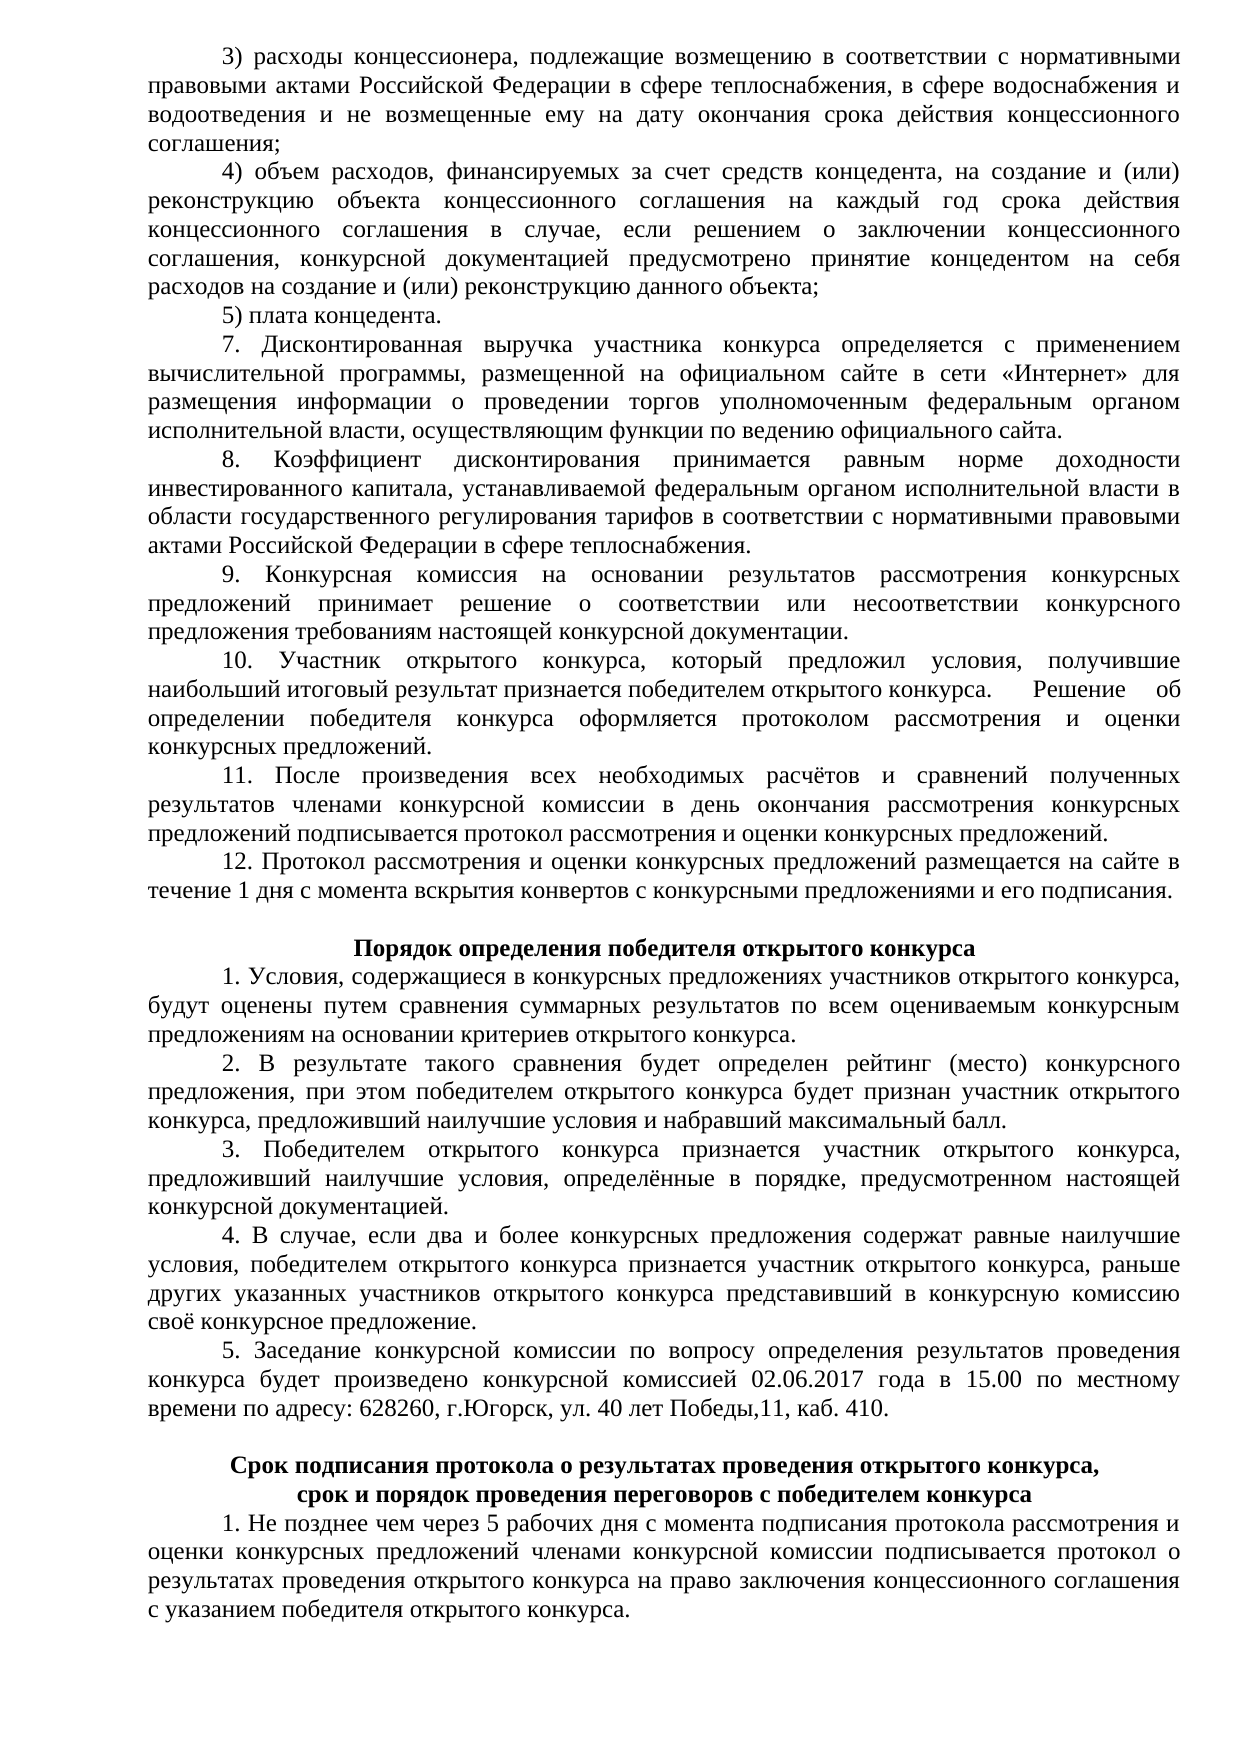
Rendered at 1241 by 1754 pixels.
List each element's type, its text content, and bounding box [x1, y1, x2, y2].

text 1. Не позднее чем через 5 рабочих дня с момента подписания протокола рассмотрения и оценки конкурсных предложений членами конкурсной комиссии подписывается протокол о результатах проведения открытого конкурса на право заключения концессионного соглашения с указанием победителя открытого конкурса. [148, 1508, 1181, 1623]
text Срок подписания протокола о результатах проведения открытого конкурса, [148, 1450, 1181, 1479]
text 5. Заседание конкурсной комиссии по вопросу определения результатов проведения конкурса будет произведено конкурсной комиссией 02.06.2017 года в 15.00 по местному времени по адресу: 628260, г.Югорск, ул. 40 лет Победы,11, каб. 410. [148, 1335, 1181, 1421]
text 8. Коэффициент дисконтирования принимается равным норме доходности инвестированного капитала, устанавливаемой федеральным органом исполнительной власти в области государственного регулирования тарифов в соответствии с нормативными правовыми актами Российской Федерации в сфере теплоснабжения. [148, 444, 1181, 559]
text 3. Победителем открытого конкурса признается участник открытого конкурса, предложивший наилучшие условия, определённые в порядке, предусмотренном настоящей конкурсной документацией. [148, 1134, 1181, 1220]
text 5) плата концедента. [148, 300, 1181, 329]
text 7. Дисконтированная выручка участника конкурса определяется с применением вычислительной программы, размещенной на официальном сайте в сети «Интернет» для размещения информации о проведении торгов уполномоченным федеральным органом исполнительной власти, осуществляющим функции по ведению официального сайта. [148, 329, 1181, 444]
text срок и порядок проведения переговоров с победителем конкурса [148, 1479, 1181, 1508]
text 4. В случае, если два и более конкурсных предложения содержат равные наилучшие условия, победителем открытого конкурса признается участник открытого конкурса, раньше других указанных участников открытого конкурса представивший в конкурсную комиссию своё конкурсное предложение. [148, 1220, 1181, 1335]
text Порядок определения победителя открытого конкурса [148, 933, 1181, 961]
text 2. В результате такого сравнения будет определен рейтинг (место) конкурсного предложения, при этом победителем открытого конкурса будет признан участник открытого конкурса, предложивший наилучшие условия и набравший максимальный балл. [148, 1048, 1181, 1134]
text 12. Протокол рассмотрения и оценки конкурсных предложений размещается на сайте в течение 1 дня с момента вскрытия конвертов с конкурсными предложениями и его подписания. [148, 846, 1181, 904]
text 4) объем расходов, финансируемых за счет средств концедента, на создание и (или) реконструкцию объекта концессионного соглашения на каждый год срока действия концессионного соглашения в случае, если решением о заключении концессионного соглашения, конкурсной документацией предусмотрено принятие концедентом на себя расходов на создание и (или) реконструкцию данного объекта; [148, 156, 1181, 300]
text 1. Условия, содержащиеся в конкурсных предложениях участников открытого конкурса, будут оценены путем сравнения суммарных результатов по всем оцениваемым конкурсным предложениям на основании критериев открытого конкурса. [148, 961, 1181, 1048]
text 9. Конкурсная комиссия на основании результатов рассмотрения конкурсных предложений принимает решение о соответствии или несоответствии конкурсного предложения требованиям настоящей конкурсной документации. [148, 559, 1181, 645]
text 10. Участник открытого конкурса, который предложил условия, получившие наибольший итоговый результат признается победителем открытого конкурса. Решение об определении победителя конкурса оформляется протоколом рассмотрения и оценки конкурсных предложений. [148, 645, 1181, 760]
text 11. После произведения всех необходимых расчётов и сравнений полученных результатов членами конкурсной комиссии в день окончания рассмотрения конкурсных предложений подписывается протокол рассмотрения и оценки конкурсных предложений. [148, 760, 1181, 846]
text 3) расходы концессионера, подлежащие возмещению в соответствии с нормативными правовыми актами Российской Федерации в сфере теплоснабжения, в сфере водоснабжения и водоотведения и не возмещенные ему на дату окончания срока действия концессионного соглашения; [148, 41, 1181, 156]
